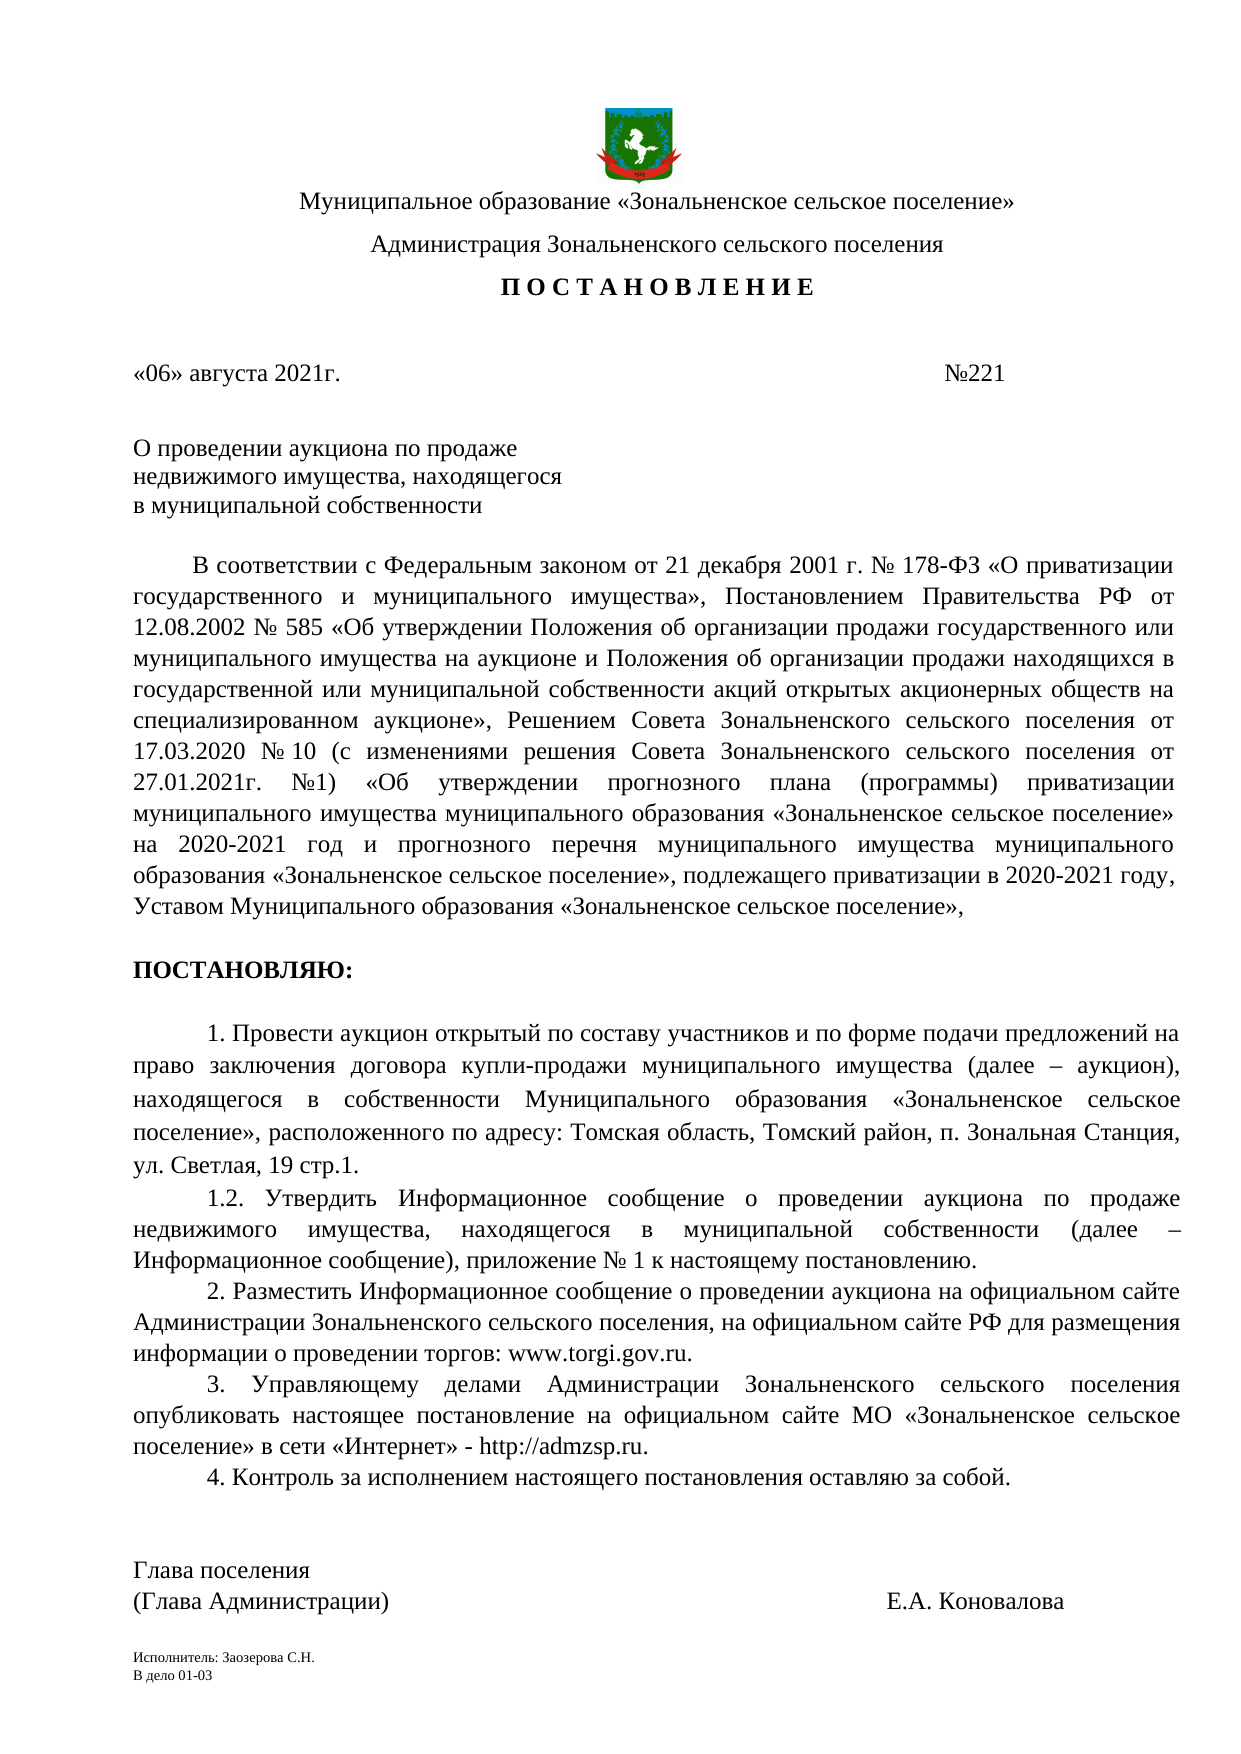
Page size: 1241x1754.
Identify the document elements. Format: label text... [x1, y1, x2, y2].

text 4. Контроль за исполнением настоящего постановления оставляю за собой. [133, 1462, 1181, 1491]
text О проведении аукциона по продаже [133, 433, 1181, 461]
text Исполнитель: Заозерова С.Н. [133, 1648, 1181, 1665]
text Администрация Зональненского сельского поселения [133, 229, 1181, 258]
text 2. Разместить Информационное сообщение о проведении аукциона на официальном сайте Администрации Зональненского сельского поселения, на официальном сайте РФ для размещения информации о проведении торгов: www.torgi.gov.ru. [133, 1276, 1181, 1367]
text недвижимого имущества, находящегося [133, 461, 1181, 490]
text в муниципальной собственности [133, 490, 1181, 519]
picture [594, 108, 685, 184]
text 1.2. Утвердить Информационное сообщение о проведении аукциона по продаже недвижимого имущества, находящегося в муниципальной собственности (далее – Информационное сообщение), приложение № 1 к настоящему постановлению. [133, 1183, 1181, 1273]
text ПОСТАНОВЛЯЮ: [133, 956, 1184, 984]
text (Глава Администрации) Е.А. Коновалова [133, 1586, 1181, 1615]
text 1. Провести аукцион открытый по составу участников и по форме подачи предложений на право заключения договора купли-продажи муниципального имущества (далее – аукцион), находящегося в собственности Муниципального образования «Зональненское сельское поселение», расположенного по адресу: Томская область, Томский район, п. Зональная Станция, ул. Светлая, 19 стр.1. [133, 1018, 1181, 1178]
text В дело 01-03 [133, 1666, 1181, 1683]
text Глава поселения [133, 1555, 1181, 1584]
text «06» августа 2021г. №221 [133, 358, 1181, 387]
text 3. Управляющему делами Администрации Зональненского сельского поселения опубликовать настоящее постановление на официальном сайте МО «Зональненское сельское поселение» в сети «Интернет» - http://admzsp.ru. [133, 1369, 1181, 1460]
text П О С Т А Н О В Л Е Н И Е [133, 272, 1181, 301]
text Муниципальное образование «Зональненское сельское поселение» [133, 186, 1181, 215]
text В соответствии с Федеральным законом от 21 декабря 2001 г. № 178-ФЗ «О приватизации государственного и муниципального имущества», Постановлением Правительства РФ от 12.08.2002 № 585 «Об утверждении Положения об организации продажи государственного или муниципального имущества на аукционе и Положения об организации продажи находящихся в государственной или муниципальной собственности акций открытых акционерных обществ на специализированном аукционе», Решением Совета Зональненского сельского поселения от 17.03.2020 № 10 (с изменениями решения Совета Зональненского сельского поселения от 27.01.2021г. №1) «Об утверждении прогнозного плана (программы) приватизации муниципального имущества муниципального образования «Зональненское сельское поселение» на 2020-2021 год и прогнозного перечня муниципального имущества муниципального образования «Зональненское сельское поселение», подлежащего приватизации в 2020-2021 году, Уставом Муниципального образования «Зональненское сельское поселение», [133, 550, 1175, 920]
